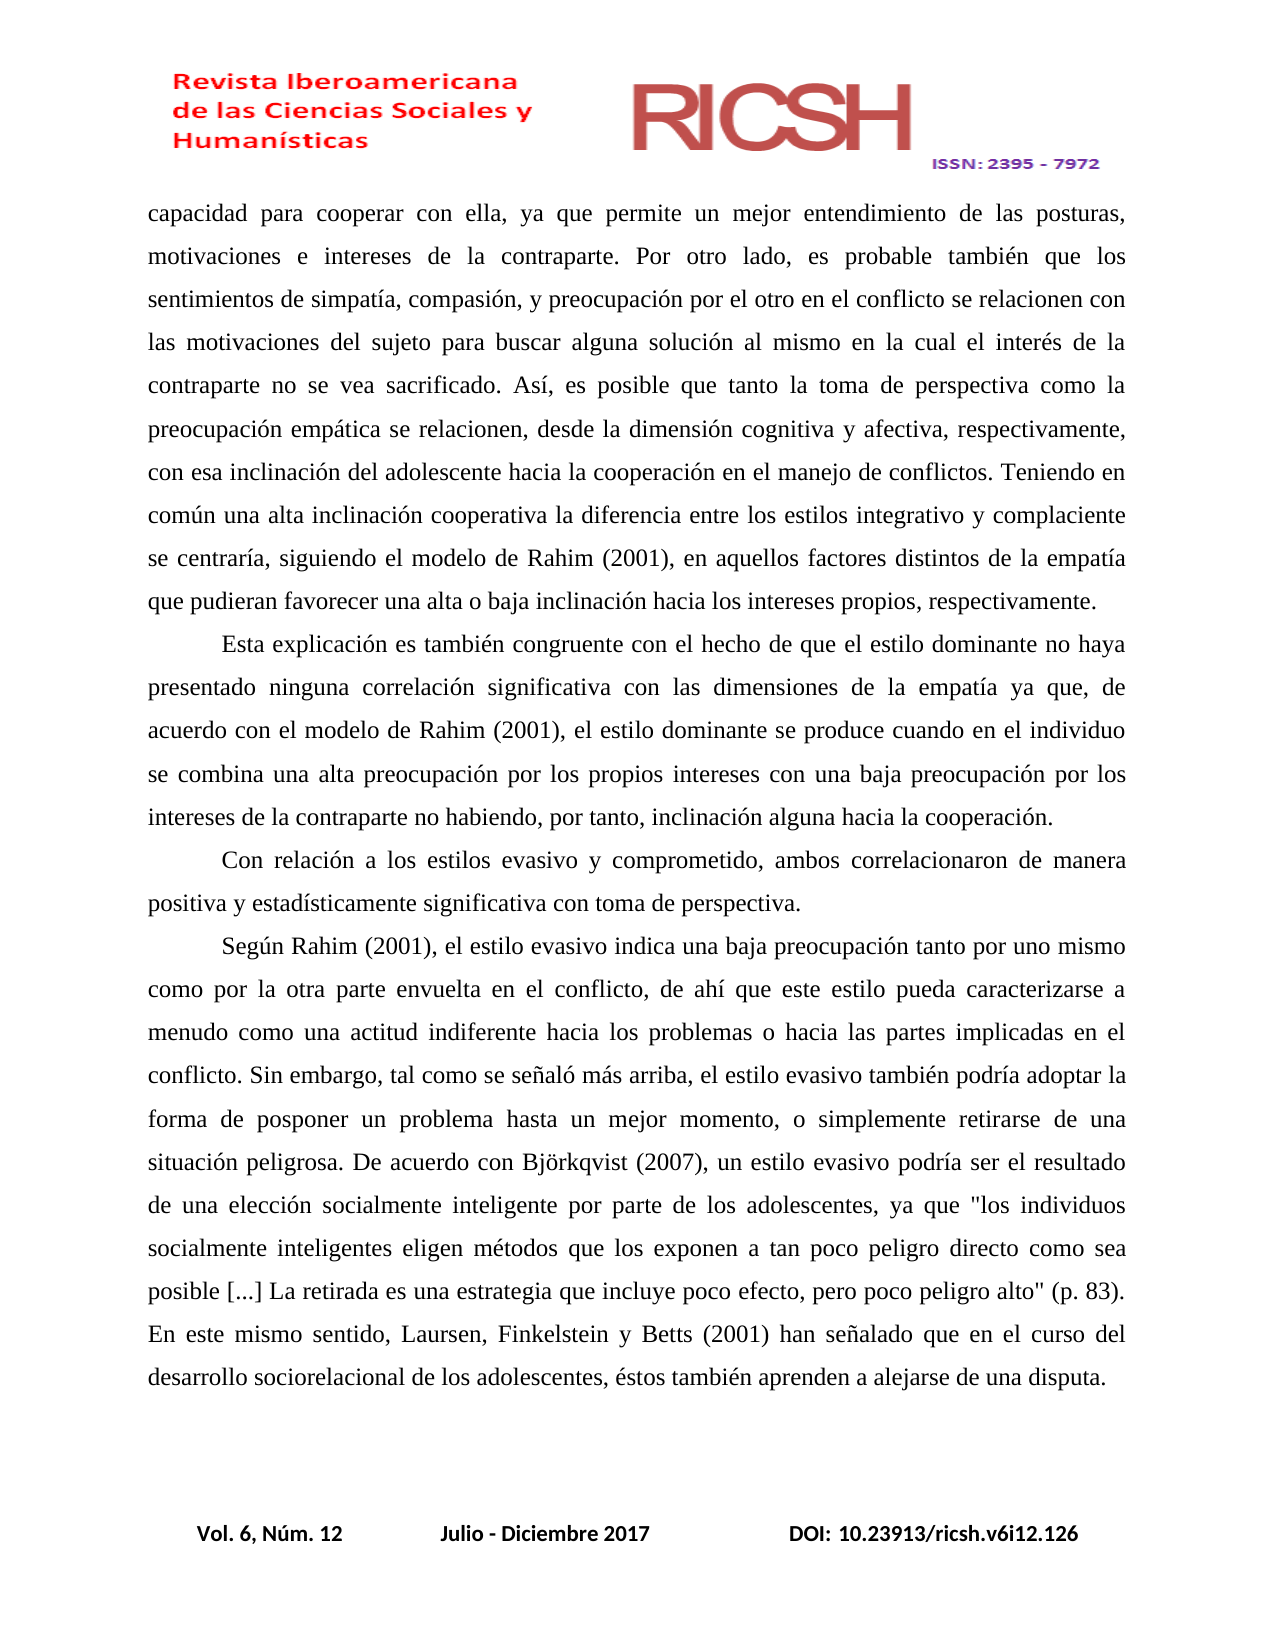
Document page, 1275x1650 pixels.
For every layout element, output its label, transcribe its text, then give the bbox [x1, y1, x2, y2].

text Esta explicación es también congruente con el hecho de que el estilo dominante no haya presentado ninguna correlación significativa con las dimensiones de la empatía ya que, de acuerdo con el modelo de Rahim (2001), el estilo dominante se produce cuando en el individuo se combina una alta preocupación por los propios intereses con una baja preocupación por los intereses de la contraparte no habiendo, por tanto, inclinación alguna hacia la cooperación. [148, 629, 1127, 831]
text Según Rahim (2001), el estilo evasivo indica una baja preocupación tanto por uno mismo como por la otra parte envuelta en el conflicto, de ahí que este estilo pueda caracterizarse a menudo como una actitud indiferente hacia los problemas o hacia las partes implicadas en el conflicto. Sin embargo, tal como se señaló más arriba, el estilo evasivo también podría adoptar la forma de posponer un problema hasta un mejor momento, o simplemente retirarse de una situación peligrosa. De acuerdo con Björkqvist (2007), un estilo evasivo podría ser el resultado de una elección socialmente inteligente por parte de los adolescentes, ya que "los individuos socialmente inteligentes eligen métodos que los exponen a tan poco peligro directo como sea posible [...] La retirada es una estrategia que incluye poco efecto, pero poco peligro alto" (p. 83). En este mismo sentido, Laursen, Finkelstein y Betts (2001) han señalado que en el curso del desarrollo sociorelacional de los adolescentes, éstos también aprenden a alejarse de una disputa. [148, 931, 1127, 1391]
text Con relación a los estilos evasivo y comprometido, ambos correlacionaron de manera positiva y estadísticamente significativa con toma de perspectiva. [148, 845, 1127, 917]
picture [172, 73, 1103, 171]
